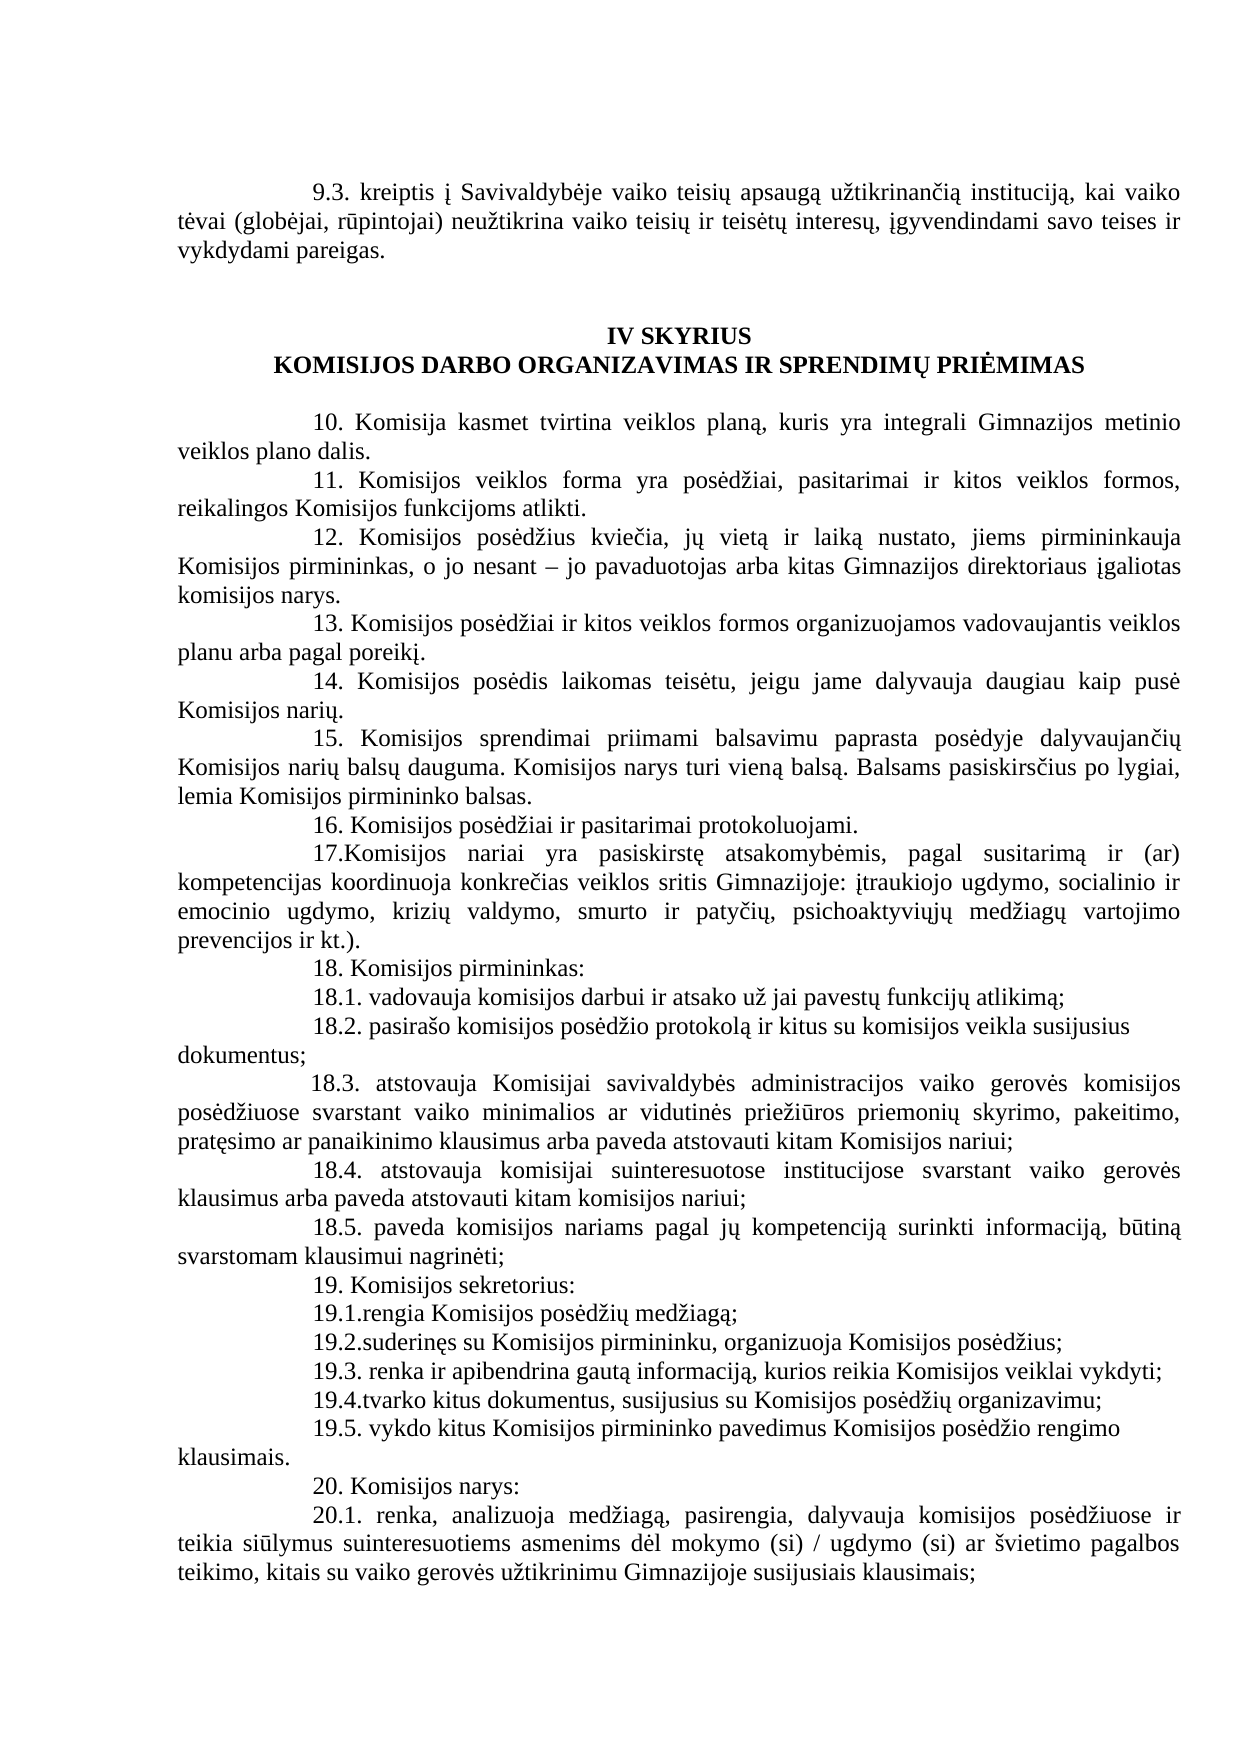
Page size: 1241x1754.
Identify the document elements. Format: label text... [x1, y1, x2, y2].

text 18.2. pasirašo komisijos posėdžio protokolą ir kitus su komisijos veikla susijusius [177, 1011, 1181, 1040]
text 18. Komisijos pirmininkas: [177, 953, 1181, 982]
text 15. Komisijos sprendimai priimami balsavimu paprasta posėdyje dalyvaujančių Komisijos narių balsų dauguma. Komisijos narys turi vieną balsą. Balsams pasiskirsčius po lygiai, lemia Komisijos pirmininko balsas. [177, 723, 1181, 810]
text 13. Komisijos posėdžiai ir kitos veiklos formos organizuojamos vadovaujantis veiklos planu arba pagal poreikį. [177, 608, 1181, 666]
text klausimais. [177, 1442, 1181, 1471]
text 20.1. renka, analizuoja medžiagą, pasirengia, dalyvauja komisijos posėdžiuose ir teikia siūlymus suinteresuotiems asmenims dėl mokymo (si) / ugdymo (si) ar švietimo pagalbos teikimo, kitais su vaiko gerovės užtikrinimu Gimnazijoje susijusiais klausimais; [177, 1500, 1181, 1586]
text IV SKYRIUS [177, 321, 1181, 350]
text 18.4. atstovauja komisijai suinteresuotose institucijose svarstant vaiko gerovės klausimus arba paveda atstovauti kitam komisijos nariui; [177, 1155, 1181, 1212]
text 19.2.suderinęs su Komisijos pirmininku, organizuoja Komisijos posėdžius; [177, 1327, 1181, 1356]
text 19. Komisijos sekretorius: [177, 1270, 1181, 1298]
text 19.4.tvarko kitus dokumentus, susijusius su Komisijos posėdžių organizavimu; [177, 1385, 1181, 1413]
text 11. Komisijos veiklos forma yra posėdžiai, pasitarimai ir kitos veiklos formos, reikalingos Komisijos funkcijoms atlikti. [177, 465, 1181, 522]
text 12. Komisijos posėdžius kviečia, jų vietą ir laiką nustato, jiems pirmininkauja Komisijos pirmininkas, o jo nesant – jo pavaduotojas arba kitas Gimnazijos direktoriaus įgaliotas komisijos narys. [177, 522, 1181, 608]
text 19.3. renka ir apibendrina gautą informaciją, kurios reikia Komisijos veiklai vykdyti; [177, 1356, 1181, 1385]
text 9.3. kreiptis į Savivaldybėje vaiko teisių apsaugą užtikrinančią instituciją, kai vaiko tėvai (globėjai, rūpintojai) neužtikrina vaiko teisių ir teisėtų interesų, įgyvendindami savo teises ir vykdydami pareigas. [177, 177, 1181, 263]
text dokumentus; [177, 1040, 1181, 1068]
text 19.5. vykdo kitus Komisijos pirmininko pavedimus Komisijos posėdžio rengimo [177, 1413, 1181, 1442]
text 17.Komisijos nariai yra pasiskirstę atsakomybėmis, pagal susitarimą ir (ar) kompetencijas koordinuoja konkrečias veiklos sritis Gimnazijoje: įtraukiojo ugdymo, socialinio ir emocinio ugdymo, krizių valdymo, smurto ir patyčių, psichoaktyviųjų medžiagų vartojimo prevencijos ir kt.). [177, 838, 1181, 953]
text 16. Komisijos posėdžiai ir pasitarimai protokoluojami. [177, 810, 1181, 838]
text KOMISIJOS DARBO ORGANIZAVIMAS IR SPRENDIMŲ PRIĖMIMAS [177, 350, 1181, 378]
text 18.1. vadovauja komisijos darbui ir atsako už jai pavestų funkcijų atlikimą; [177, 982, 1181, 1011]
text 10. Komisija kasmet tvirtina veiklos planą, kuris yra integrali Gimnazijos metinio veiklos plano dalis. [177, 407, 1181, 465]
text 18.5. paveda komisijos nariams pagal jų kompetenciją surinkti informaciją, būtiną svarstomam klausimui nagrinėti; [177, 1212, 1181, 1270]
text 19.1.rengia Komisijos posėdžių medžiagą; [177, 1298, 1181, 1327]
text 18.3. atstovauja Komisijai savivaldybės administracijos vaiko gerovės komisijos posėdžiuose svarstant vaiko minimalios ar vidutinės priežiūros priemonių skyrimo, pakeitimo, pratęsimo ar panaikinimo klausimus arba paveda atstovauti kitam Komisijos nariui; [177, 1068, 1181, 1155]
text 20. Komisijos narys: [177, 1471, 1181, 1500]
text 14. Komisijos posėdis laikomas teisėtu, jeigu jame dalyvauja daugiau kaip pusė Komisijos narių. [177, 666, 1181, 723]
